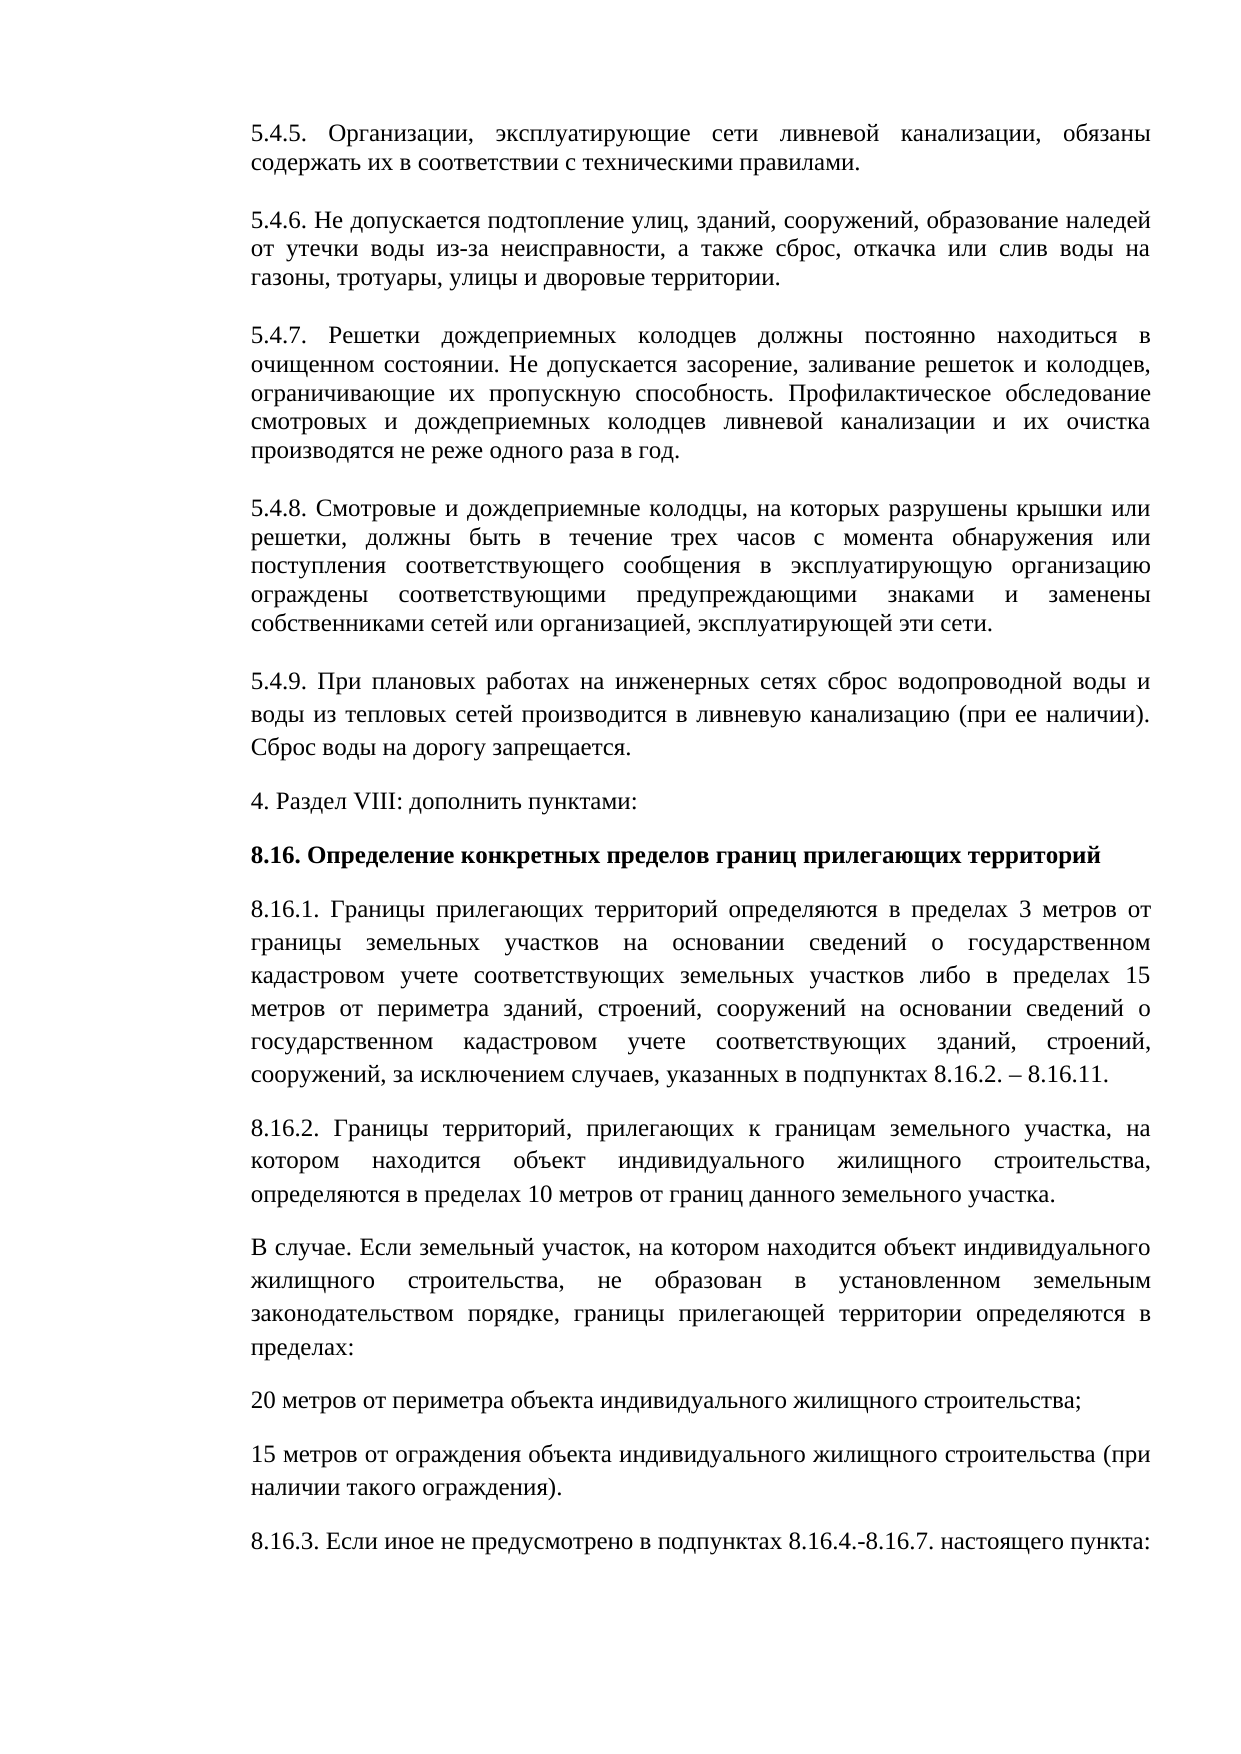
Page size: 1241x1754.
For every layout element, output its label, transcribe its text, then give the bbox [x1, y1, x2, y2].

text 5.4.7. Решетки дождеприемных колодцев должны постоянно находиться в очищенном состоянии. Не допускается засорение, заливание решеток и колодцев, ограничивающие их пропускную способность. Профилактическое обследование смотровых и дождеприемных колодцев ливневой канализации и их очистка производятся не реже одного раза в год. [251, 320, 1152, 464]
text 15 метров от ограждения объекта индивидуального жилищного строительства (при наличии такого ограждения). [251, 1439, 1152, 1501]
text 5.4.9. При плановых работах на инженерных сетях сброс водопроводной воды и воды из тепловых сетей производится в ливневую канализацию (при ее наличии). Сброс воды на дорогу запрещается. [251, 666, 1152, 761]
text 8.16.3. Если иное не предусмотрено в подпунктах 8.16.4.-8.16.7. настоящего пункта: [251, 1526, 1152, 1555]
text 5.4.6. Не допускается подтопление улиц, зданий, сооружений, образование наледей от утечки воды из-за неисправности, а также сброс, откачка или слив воды на газоны, тротуары, улицы и дворовые территории. [251, 205, 1152, 291]
text 20 метров от периметра объекта индивидуального жилищного строительства; [251, 1385, 1152, 1414]
text 5.4.5. Организации, эксплуатирующие сети ливневой канализации, обязаны содержать их в соответствии с техническими правилами. [251, 118, 1152, 176]
text 8.16.2. Границы территорий, прилегающих к границам земельного участка, на котором находится объект индивидуального жилищного строительства, определяются в пределах 10 метров от границ данного земельного участка. [251, 1113, 1152, 1207]
text 4. Раздел VIII: дополнить пунктами: [251, 786, 1152, 815]
text 5.4.8. Смотровые и дождеприемные колодцы, на которых разрушены крышки или решетки, должны быть в течение трех часов с момента обнаружения или поступления соответствующего сообщения в эксплуатирующую организацию ограждены соответствующими предупреждающими знаками и заменены собственниками сетей или организацией, эксплуатирующей эти сети. [251, 493, 1152, 637]
text В случае. Если земельный участок, на котором находится объект индивидуального жилищного строительства, не образован в установленном земельным законодательством порядке, границы прилегающей территории определяются в пределах: [251, 1232, 1152, 1360]
text 8.16. Определение конкретных пределов границ прилегающих территорий [251, 840, 1152, 868]
text 8.16.1. Границы прилегающих территорий определяются в пределах 3 метров от границы земельных участков на основании сведений о государственном кадастровом учете соответствующих земельных участков либо в пределах 15 метров от периметра зданий, строений, сооружений на основании сведений о государственном кадастровом учете соответствующих зданий, строений, сооружений, за исключением случаев, указанных в подпунктах 8.16.2. – 8.16.11. [251, 894, 1152, 1087]
